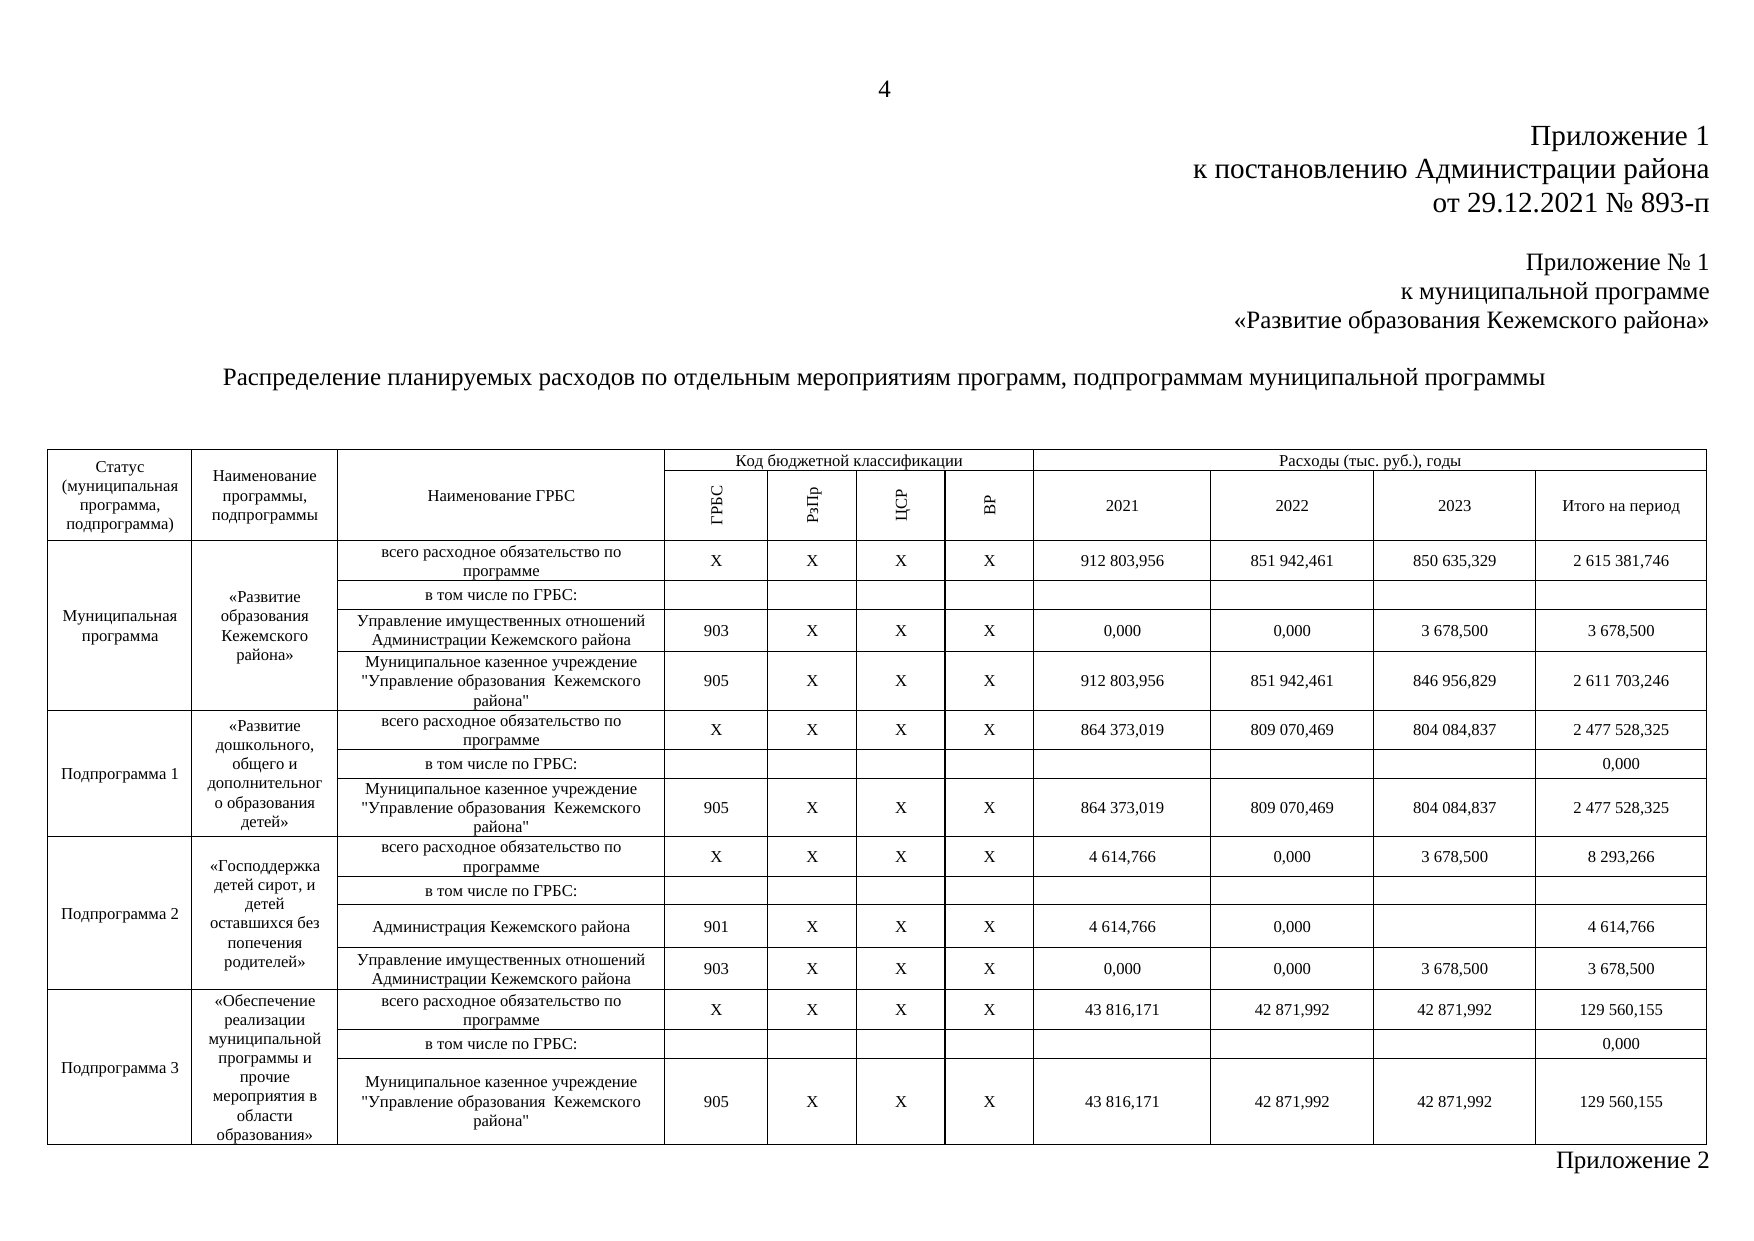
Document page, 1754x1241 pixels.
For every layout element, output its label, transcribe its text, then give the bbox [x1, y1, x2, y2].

table_cell Х [857, 652, 944, 709]
table_cell 0,000 [1211, 610, 1373, 651]
table_cell [665, 877, 767, 904]
table_cell РзПр [768, 471, 856, 540]
table_cell Х [857, 711, 944, 749]
table_cell Х [857, 610, 944, 651]
table_cell всего расходное обязательство по программе [338, 990, 664, 1029]
table_cell [857, 877, 944, 904]
table_cell Подпрограмма 3 [48, 990, 191, 1144]
table_cell [1374, 581, 1535, 608]
table_cell Х [946, 541, 1033, 580]
table_cell 8 293,266 [1536, 837, 1706, 876]
table_cell 3 678,500 [1374, 948, 1535, 989]
table_cell [1536, 877, 1706, 904]
table_cell 0,000 [1536, 1030, 1706, 1057]
table_cell [768, 877, 856, 904]
table_cell [857, 750, 944, 778]
table_cell 3 678,500 [1374, 837, 1535, 876]
text Приложение 2 [59, 1145, 1709, 1173]
text от 29.12.2021 № 893-п [59, 185, 1709, 219]
table_cell Х [768, 541, 856, 580]
table_cell [1034, 877, 1210, 904]
table_cell 0,000 [1211, 948, 1373, 989]
table_cell 905 [665, 779, 767, 836]
table_cell [1374, 877, 1535, 904]
table_cell [1211, 750, 1373, 778]
table_cell «Господдержка детей сирот, и детей оставшихся без попечения родителей» [192, 837, 337, 989]
table_cell 0,000 [1034, 948, 1210, 989]
table_cell [665, 581, 767, 608]
table_cell Администрация Кежемского района [338, 905, 664, 947]
table_cell [1211, 877, 1373, 904]
table_cell Подпрограмма 2 [48, 837, 191, 989]
table_cell [857, 581, 944, 608]
table_cell 2021 [1034, 471, 1210, 540]
table_cell [857, 1030, 944, 1057]
table_cell в том числе по ГРБС: [338, 1030, 664, 1057]
table_cell [1211, 581, 1373, 608]
table_cell Х [946, 652, 1033, 709]
table_cell Муниципальное казенное учреждение "Управление образования Кежемского района" [338, 652, 664, 709]
table_cell 3 678,500 [1536, 610, 1706, 651]
table_cell 43 816,171 [1034, 990, 1210, 1029]
table_cell Управление имущественных отношений Администрации Кежемского района [338, 610, 664, 651]
table_cell 804 084,837 [1374, 711, 1535, 749]
table_cell Х [665, 711, 767, 749]
table_cell [946, 581, 1033, 608]
table_cell Х [857, 779, 944, 836]
table_cell 43 816,171 [1034, 1059, 1210, 1144]
table_cell 4 614,766 [1034, 905, 1210, 947]
table_cell [1034, 581, 1210, 608]
table_cell Х [857, 990, 944, 1029]
table_cell 42 871,992 [1211, 990, 1373, 1029]
table_cell 804 084,837 [1374, 779, 1535, 836]
table_cell ГРБС [665, 471, 767, 540]
text Приложение № 1 [59, 247, 1709, 276]
table_cell 3 678,500 [1374, 610, 1535, 651]
table_cell 2 477 528,325 [1536, 779, 1706, 836]
table_cell 903 [665, 610, 767, 651]
table_cell [1536, 581, 1706, 608]
table_cell 0,000 [1536, 750, 1706, 778]
table_cell Х [665, 541, 767, 580]
table_cell 912 803,956 [1034, 652, 1210, 709]
table_cell 2 477 528,325 [1536, 711, 1706, 749]
table_cell 851 942,461 [1211, 541, 1373, 580]
table_cell ВР [946, 471, 1033, 540]
table_cell Х [857, 541, 944, 580]
table_cell 129 560,155 [1536, 990, 1706, 1029]
table_cell [768, 1030, 856, 1057]
table_cell Х [768, 779, 856, 836]
table_cell Х [946, 837, 1033, 876]
text Приложение 1 [59, 118, 1709, 152]
table_cell [1374, 1030, 1535, 1057]
table_cell [1034, 1030, 1210, 1057]
table_cell Х [946, 905, 1033, 947]
table_header Наименование программы, подпрограммы [192, 450, 337, 540]
table_cell Х [768, 948, 856, 989]
table_cell Итого на период [1536, 471, 1706, 540]
table_cell 2022 [1211, 471, 1373, 540]
table_cell 2023 [1374, 471, 1535, 540]
table_cell 903 [665, 948, 767, 989]
table_cell 4 614,766 [1034, 837, 1210, 876]
table_cell «Обеспечение реализации муниципальной программы и прочие мероприятия в области образования» [192, 990, 337, 1144]
table_cell 42 871,992 [1211, 1059, 1373, 1144]
table_cell в том числе по ГРБС: [338, 581, 664, 608]
table_cell [665, 1030, 767, 1057]
table_cell ЦСР [857, 471, 944, 540]
table_header Код бюджетной классификации [665, 450, 1033, 470]
table_cell 851 942,461 [1211, 652, 1373, 709]
table_cell Х [946, 948, 1033, 989]
table_cell 901 [665, 905, 767, 947]
table_cell [946, 877, 1033, 904]
table_cell Муниципальная программа [48, 541, 191, 709]
table_cell Х [857, 1059, 944, 1144]
table_header Наименование ГРБС [338, 450, 664, 540]
table_cell Х [857, 837, 944, 876]
table_cell 0,000 [1034, 610, 1210, 651]
table_cell [768, 750, 856, 778]
table_cell Х [768, 711, 856, 749]
table_cell Х [768, 1059, 856, 1144]
table_cell [1211, 1030, 1373, 1057]
table_cell всего расходное обязательство по программе [338, 837, 664, 876]
table_cell 4 614,766 [1536, 905, 1706, 947]
table_cell 3 678,500 [1536, 948, 1706, 989]
table_cell Х [946, 711, 1033, 749]
table_header Расходы (тыс. руб.), годы [1034, 450, 1706, 470]
table_cell 850 635,329 [1374, 541, 1535, 580]
table_header Статус (муниципальная программа, подпрограмма) [48, 450, 191, 540]
table_cell Муниципальное казенное учреждение "Управление образования Кежемского района" [338, 1059, 664, 1144]
table_cell [1374, 905, 1535, 947]
table_cell Х [946, 1059, 1033, 1144]
table_cell Х [768, 905, 856, 947]
table_cell Х [768, 837, 856, 876]
table_cell 2 611 703,246 [1536, 652, 1706, 709]
table_cell 864 373,019 [1034, 779, 1210, 836]
table_cell [1374, 750, 1535, 778]
table_cell [768, 581, 856, 608]
table_cell Х [768, 990, 856, 1029]
table_cell всего расходное обязательство по программе [338, 541, 664, 580]
table_cell Х [768, 652, 856, 709]
table_cell в том числе по ГРБС: [338, 750, 664, 778]
text к постановлению Администрации района [59, 152, 1709, 185]
table_cell 846 956,829 [1374, 652, 1535, 709]
table_cell 42 871,992 [1374, 990, 1535, 1029]
table_cell Х [946, 610, 1033, 651]
table_cell 2 615 381,746 [1536, 541, 1706, 580]
table_cell 809 070,469 [1211, 711, 1373, 749]
table_cell Подпрограмма 1 [48, 711, 191, 836]
table_cell 42 871,992 [1374, 1059, 1535, 1144]
table_cell в том числе по ГРБС: [338, 877, 664, 904]
table_cell Х [665, 990, 767, 1029]
text к муниципальной программе [59, 276, 1709, 305]
table_cell Управление имущественных отношений Администрации Кежемского района [338, 948, 664, 989]
text «Развитие образования Кежемского района» [59, 305, 1709, 334]
table_cell [1034, 750, 1210, 778]
table_cell 905 [665, 1059, 767, 1144]
table_cell Х [768, 610, 856, 651]
table_cell Х [946, 990, 1033, 1029]
table_cell [946, 750, 1033, 778]
table_cell Х [946, 779, 1033, 836]
table_cell [946, 1030, 1033, 1057]
table_cell Муниципальное казенное учреждение "Управление образования Кежемского района" [338, 779, 664, 836]
table_cell [665, 750, 767, 778]
table_cell 864 373,019 [1034, 711, 1210, 749]
table_cell 905 [665, 652, 767, 709]
text Распределение планируемых расходов по отдельным мероприятиям программ, подпрограммам муниципальной программы [59, 362, 1709, 391]
table_cell Х [857, 948, 944, 989]
table_cell 912 803,956 [1034, 541, 1210, 580]
table_cell 129 560,155 [1536, 1059, 1706, 1144]
table_cell 0,000 [1211, 905, 1373, 947]
table_cell «Развитие дошкольного, общего и дополнительного образования детей» [192, 711, 337, 836]
table_cell Х [857, 905, 944, 947]
table_cell Х [665, 837, 767, 876]
table_cell 809 070,469 [1211, 779, 1373, 836]
table_cell «Развитие образования Кежемского района» [192, 541, 337, 709]
table_cell всего расходное обязательство по программе [338, 711, 664, 749]
table_cell 0,000 [1211, 837, 1373, 876]
